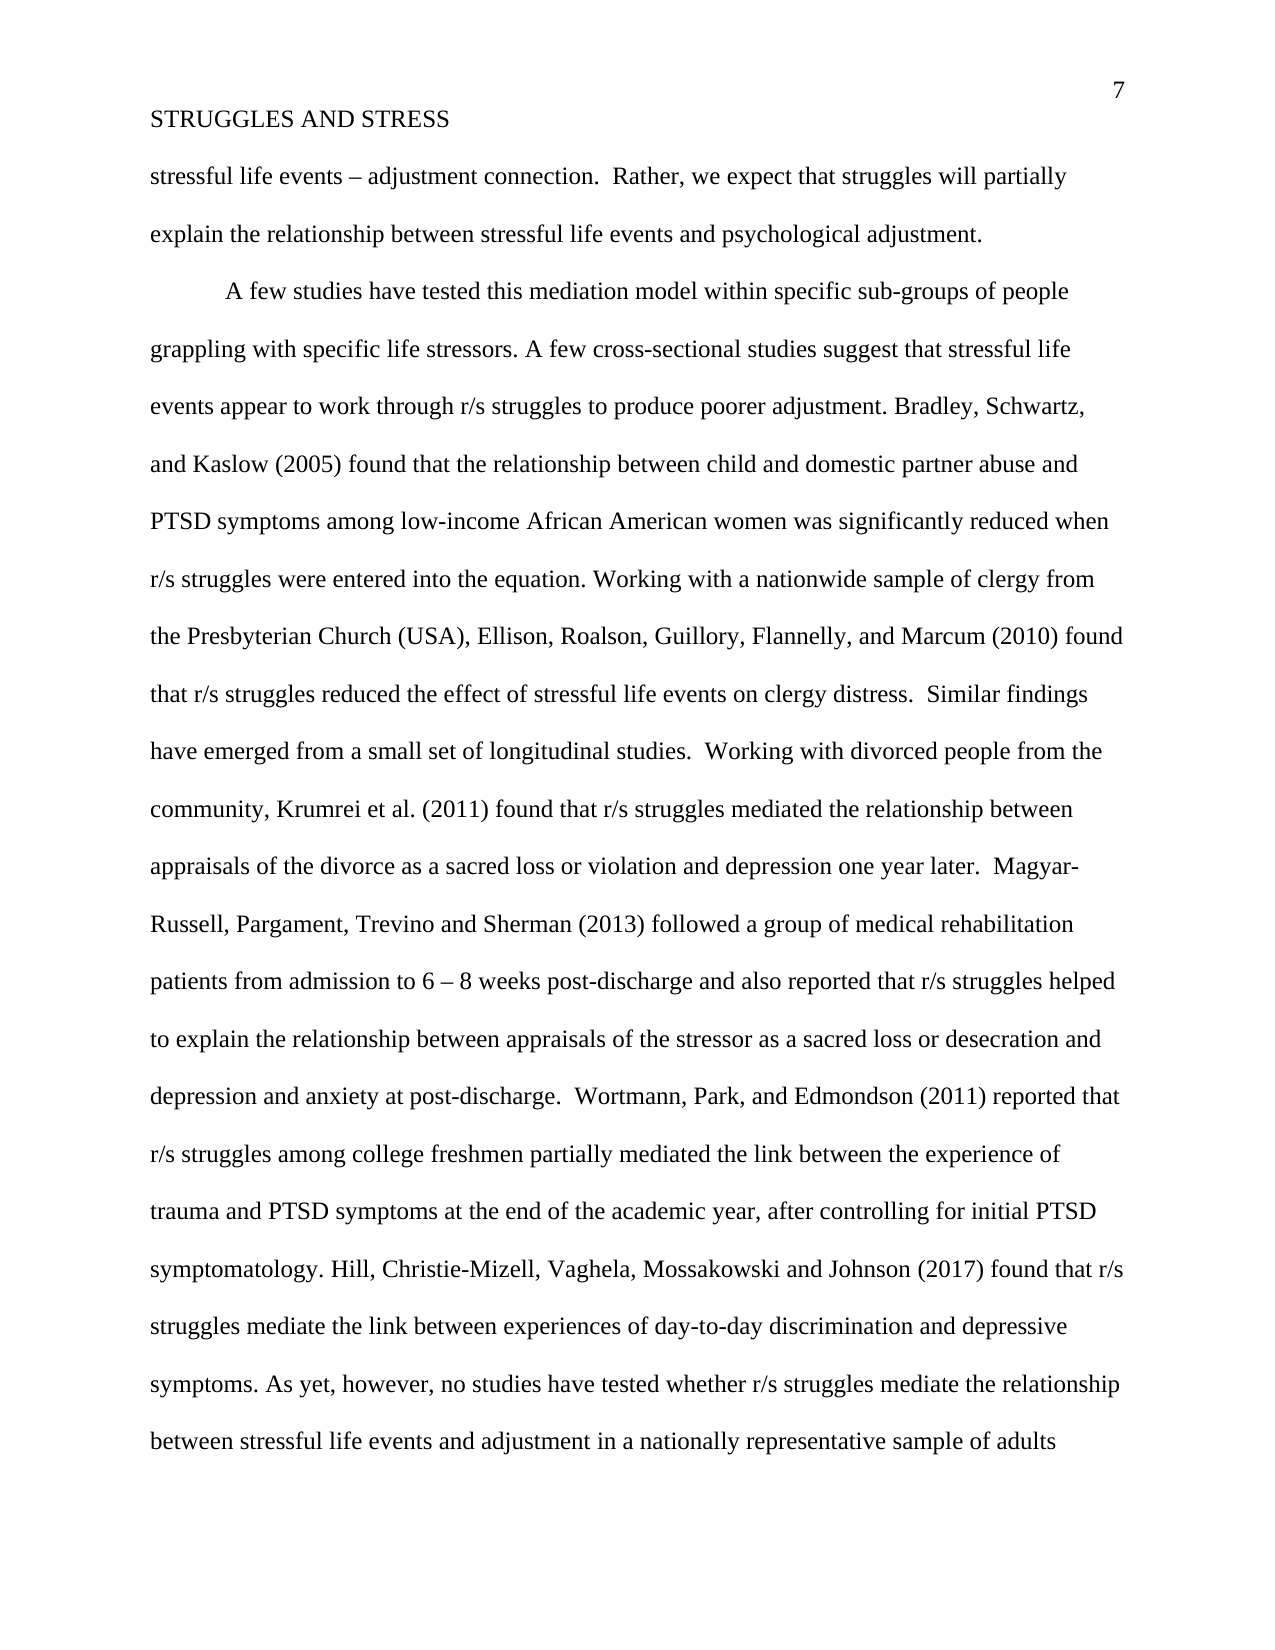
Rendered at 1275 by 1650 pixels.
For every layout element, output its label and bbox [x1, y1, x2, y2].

text [150, 276, 1125, 1455]
text [150, 161, 1125, 247]
